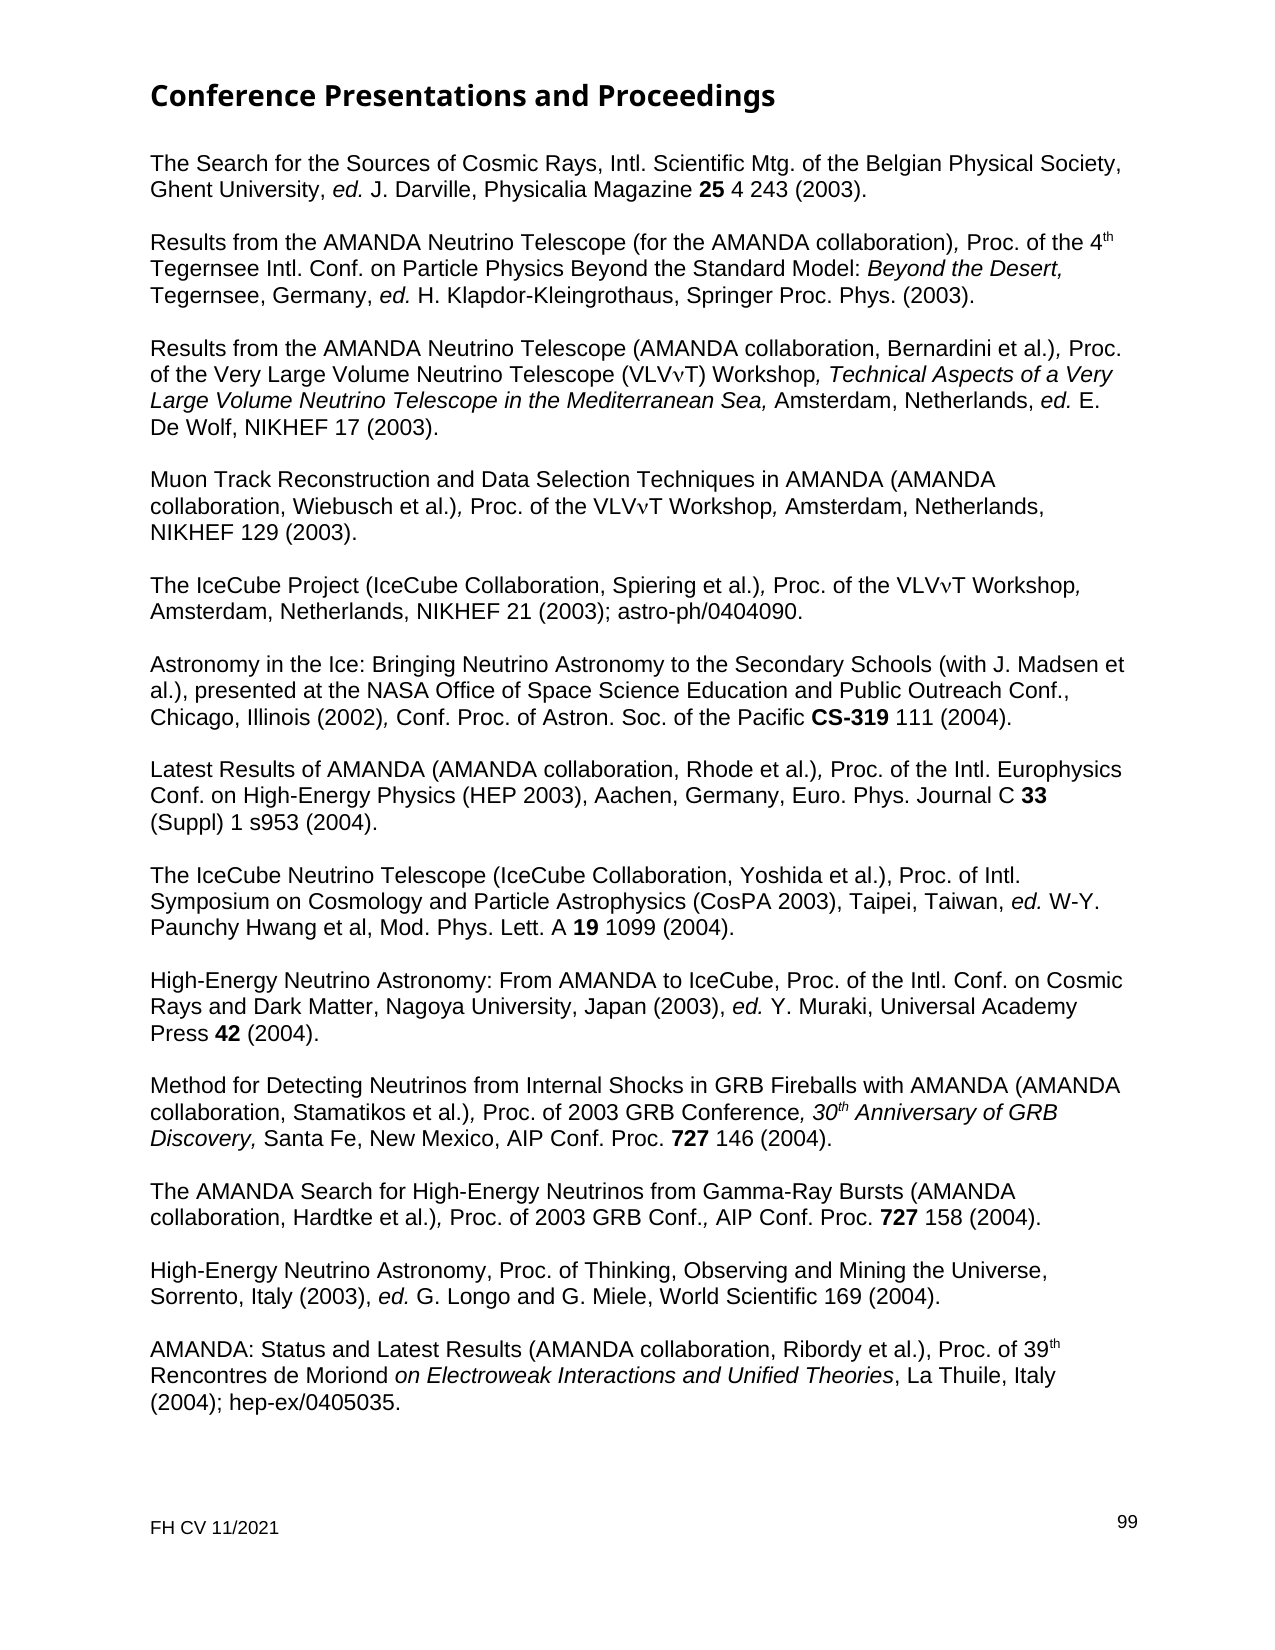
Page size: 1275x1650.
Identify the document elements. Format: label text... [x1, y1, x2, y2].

text Method for Detecting Neutrinos from Internal Shocks in GRB Fireballs with AMANDA (AMANDA collaboration, Stamatikos et al.), Proc. of 2003 GRB Conference, 30th Anniversary of GRB Discovery, Santa Fe, New Mexico, AIP Conf. Proc. 727 146 (2004). [150, 1072, 1125, 1151]
text The AMANDA Search for High-Energy Neutrinos from Gamma-Ray Bursts (AMANDA collaboration, Hardtke et al.), Proc. of 2003 GRB Conf., AIP Conf. Proc. 727 158 (2004). [150, 1178, 1125, 1231]
text AMANDA: Status and Latest Results (AMANDA collaboration, Ribordy et al.), Proc. of 39th Rencontres de Moriond on Electroweak Interactions and Unified Theories, La Thuile, Italy (2004); hep-ex/0405035. [150, 1336, 1125, 1415]
text Results from the AMANDA Neutrino Telescope (for the AMANDA collaboration), Proc. of the 4th Tegernsee Intl. Conf. on Particle Physics Beyond the Standard Model: Beyond the Desert, Tegernsee, Germany, ed. H. Klapdor-Kleingrothaus, Springer Proc. Phys. (2003). [150, 229, 1125, 308]
text High-Energy Neutrino Astronomy: From AMANDA to IceCube, Proc. of the Intl. Conf. on Cosmic Rays and Dark Matter, Nagoya University, Japan (2003), ed. Y. Muraki, Universal Academy Press 42 (2004). [150, 967, 1125, 1046]
text High-Energy Neutrino Astronomy, Proc. of Thinking, Observing and Mining the Universe, Sorrento, Italy (2003), ed. G. Longo and G. Miele, World Scientific 169 (2004). [150, 1257, 1125, 1309]
text Latest Results of AMANDA (AMANDA collaboration, Rhode et al.), Proc. of the Intl. Europhysics Conf. on High-Energy Physics (HEP 2003), Aachen, Germany, Euro. Phys. Journal C 33 (Suppl) 1 s953 (2004). [150, 756, 1125, 835]
text Astronomy in the Ice: Bringing Neutrino Astronomy to the Secondary Schools (with J. Madsen et al.), presented at the NASA Office of Space Science Education and Public Outreach Conf., Chicago, Illinois (2002), Conf. Proc. of Astron. Soc. of the Pacific CS-319 111 (2004). [150, 651, 1125, 730]
text The Search for the Sources of Cosmic Rays, Intl. Scientific Mtg. of the Belgian Physical Society, Ghent University, ed. J. Darville, Physicalia Magazine 25 4 243 (2003). [150, 150, 1125, 203]
text Results from the AMANDA Neutrino Telescope (AMANDA collaboration, Bernardini et al.), Proc. of the Very Large Volume Neutrino Telescope (VLVT) Workshop, Technical Aspects of a Very Large Volume Neutrino Telescope in the Mediterranean Sea, Amsterdam, Netherlands, ed. E. De Wolf, NIKHEF 17 (2003). [150, 334, 1125, 440]
text The IceCube Project (IceCube Collaboration, Spiering et al.), Proc. of the VLVT Workshop, Amsterdam, Netherlands, NIKHEF 21 (2003); astro-ph/0404090. [150, 572, 1125, 624]
text Muon Track Reconstruction and Data Selection Techniques in AMANDA (AMANDA collaboration, Wiebusch et al.), Proc. of the VLVT Workshop, Amsterdam, Netherlands, NIKHEF 129 (2003). [150, 466, 1125, 545]
text The IceCube Neutrino Telescope (IceCube Collaboration, Yoshida et al.), Proc. of Intl. Symposium on Cosmology and Particle Astrophysics (CosPA 2003), Taipei, Taiwan, ed. W-Y. Paunchy Hwang et al, Mod. Phys. Lett. A 19 1099 (2004). [150, 862, 1125, 941]
